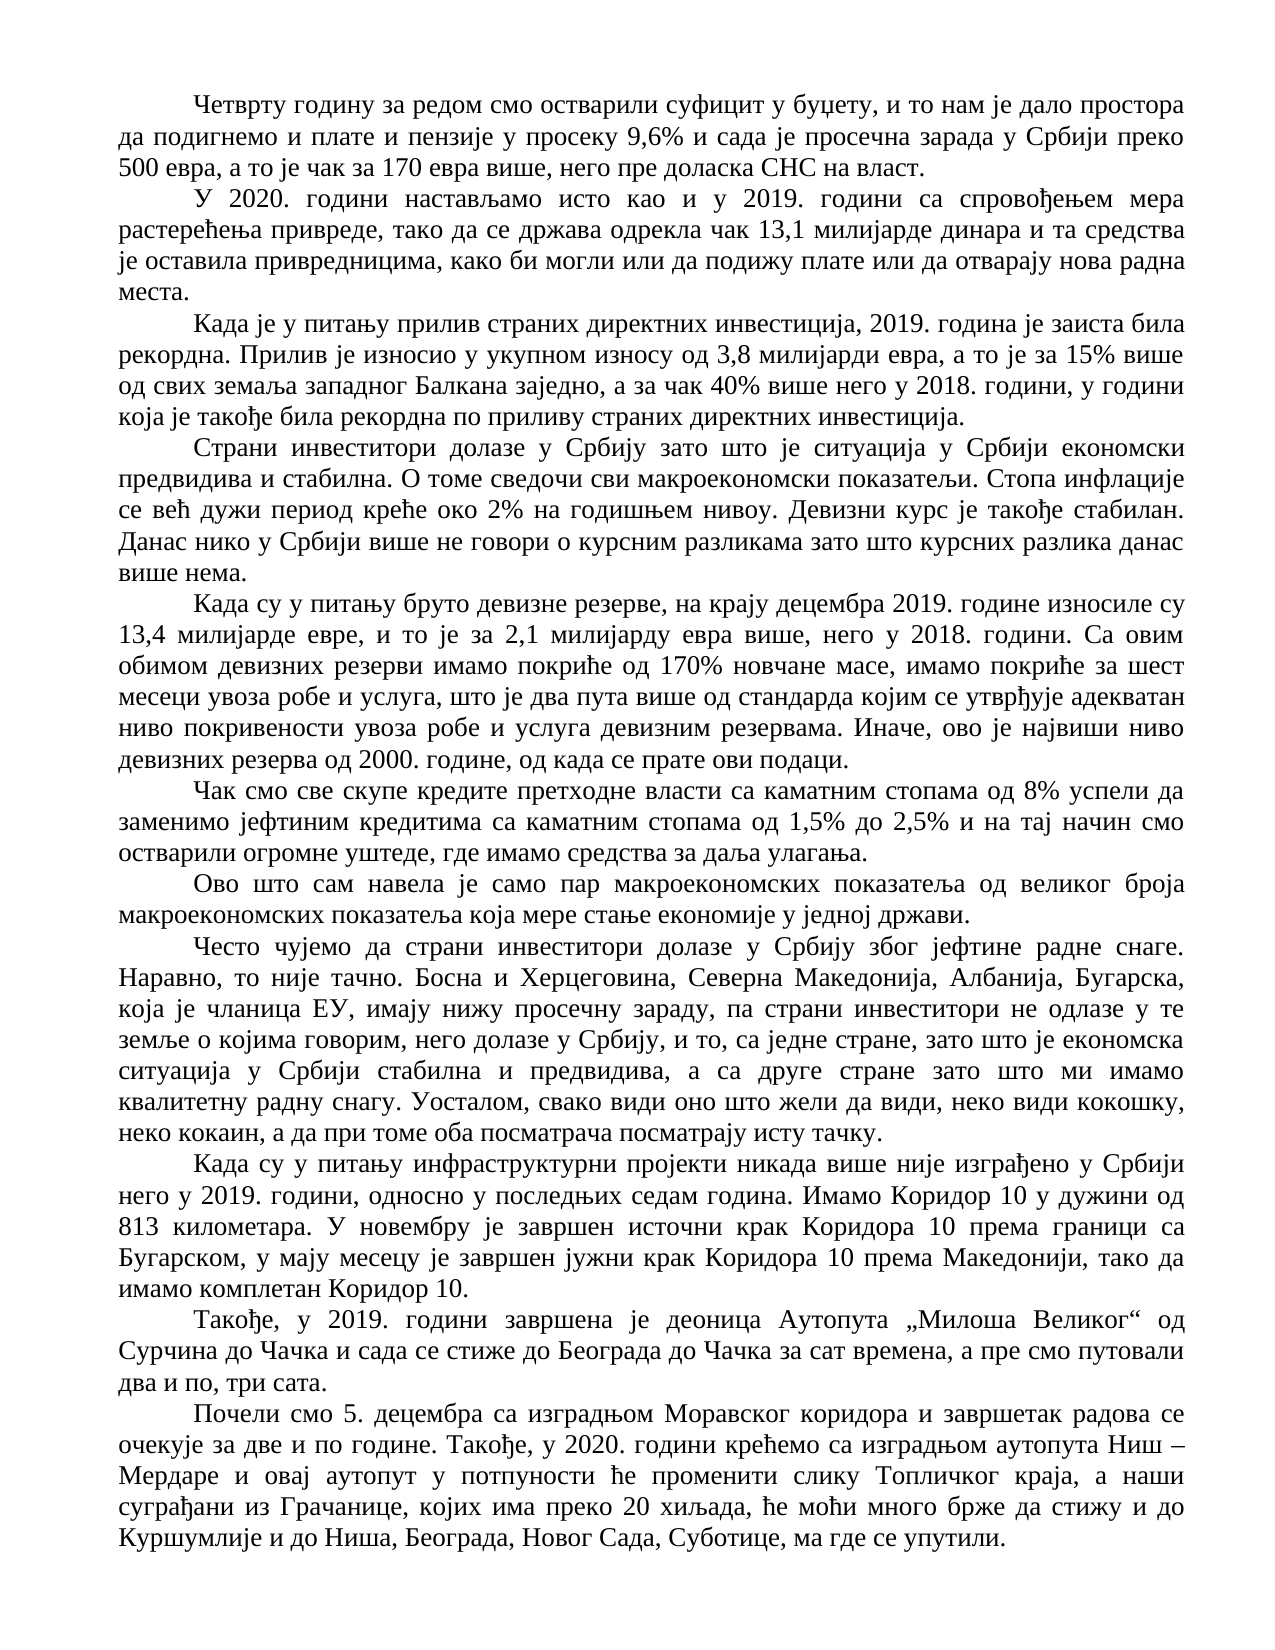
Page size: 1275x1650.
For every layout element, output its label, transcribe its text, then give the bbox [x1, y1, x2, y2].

text Почели смо 5. децембра са изградњом Моравског коридора и завршетак радова се очекује за две и по године. Такође, у 2020. години крећемо са изградњом аутопута Ниш – Мердаре и овај аутопут у потпуности ће променити слику Топличког краја, а наши суграђани из Грачанице, којих има преко 20 хиљада, ће моћи много брже да стижу и до Куршумлије и до Ниша, Београда, Новог Сада, Суботице, ма где се упутили. [118, 1397, 1186, 1552]
text Четврту годину за редом смо остварили суфицит у буџету, и то нам је дало простора да подигнемо и плате и пензије у просеку 9,6% и сада је просечна зарада у Србији преко 500 евра, а то је чак за 170 евра више, него пре доласка СНС на власт. [118, 89, 1186, 182]
text У 2020. години настављамо исто као и у 2019. години са спровођењем мера растерећења привреде, тако да се држава одрекла чак 13,1 милијарде динара и та средства је оставила привредницима, како би могли или да подижу плате или да отварају нова радна места. [118, 182, 1186, 307]
text Страни инвеститори долазе у Србију зато што је ситуација у Србији економски предвидива и стабилна. О томе сведочи сви макроекономски показатељи. Стопа инфлације се већ дужи период креће око 2% на годишњем нивоу. Девизни курс је такође стабилан. Данас нико у Србији више не говори о курсним разликама зато што курсних разлика данас више нема. [118, 431, 1186, 587]
text Ово што сам навела је само пар макроекономских показатеља од великог броја макроекономских показатеља која мере стање економије у једној држави. [118, 867, 1186, 929]
text Када је у питању прилив страних директних инвестиција, 2019. година је заиста била рекордна. Прилив је износио у укупном износу од 3,8 милијарди евра, а то је за 15% више од свих земаља западног Балкана заједно, а за чак 40% више него у 2018. години, у години која је такође била рекордна по приливу страних директних инвестиција. [118, 307, 1186, 431]
text Често чујемо да страни инвеститори долазе у Србију због јефтине радне снаге. Наравно, то није тачно. Босна и Херцеговина, Северна Македонија, Албанија, Бугарска, која је чланица ЕУ, имају нижу просечну зараду, па страни инвеститори не одлазе у те земље о којима говорим, него долазе у Србију, и то, са једне стране, зато што је економска ситуација у Србији стабилна и предвидива, а са друге стране зато што ми имамо квалитетну радну снагу. Уосталом, свако види оно што жели да види, неко види кокошку, неко кокаин, а да при томе оба посматрача посматрају исту тачку. [118, 929, 1186, 1148]
text Такође, у 2019. години завршена је деоница Аутопута „Милоша Великог“ од Сурчина до Чачка и сада се стиже до Београда до Чачка за сат времена, а пре смо путовали два и по, три сата. [118, 1303, 1186, 1397]
text Када су у питању бруто девизне резерве, на крају децембра 2019. године износиле су 13,4 милијарде евре, и то је за 2,1 милијарду евра више, него у 2018. години. Са овим обимом девизних резерви имамо покриће од 170% новчане масе, имамо покриће за шест месеци увоза робе и услуга, што је два пута више од стандарда којим се утврђује адекватан ниво покривености увоза робе и услуга девизним резервама. Иначе, ово је највиши ниво девизних резерва од 2000. године, од када се прате ови подаци. [118, 587, 1186, 774]
text Када су у питању инфраструктурни пројекти никада више није изграђено у Србији него у 2019. години, односно у последњих седам година. Имамо Коридор 10 у дужини од 813 километара. У новембру је завршен источни крак Коридора 10 према граници са Бугарском, у мају месецу је завршен јужни крак Коридора 10 према Македонији, тако да имамо комплетан Коридор 10. [118, 1148, 1186, 1303]
text Чак смо све скупе кредите претходне власти са каматним стопама од 8% успели да заменимо јефтиним кредитима са каматним стопама од 1,5% до 2,5% и на тај начин смо остварили огромне уштеде, где имамо средства за даља улагања. [118, 774, 1186, 867]
